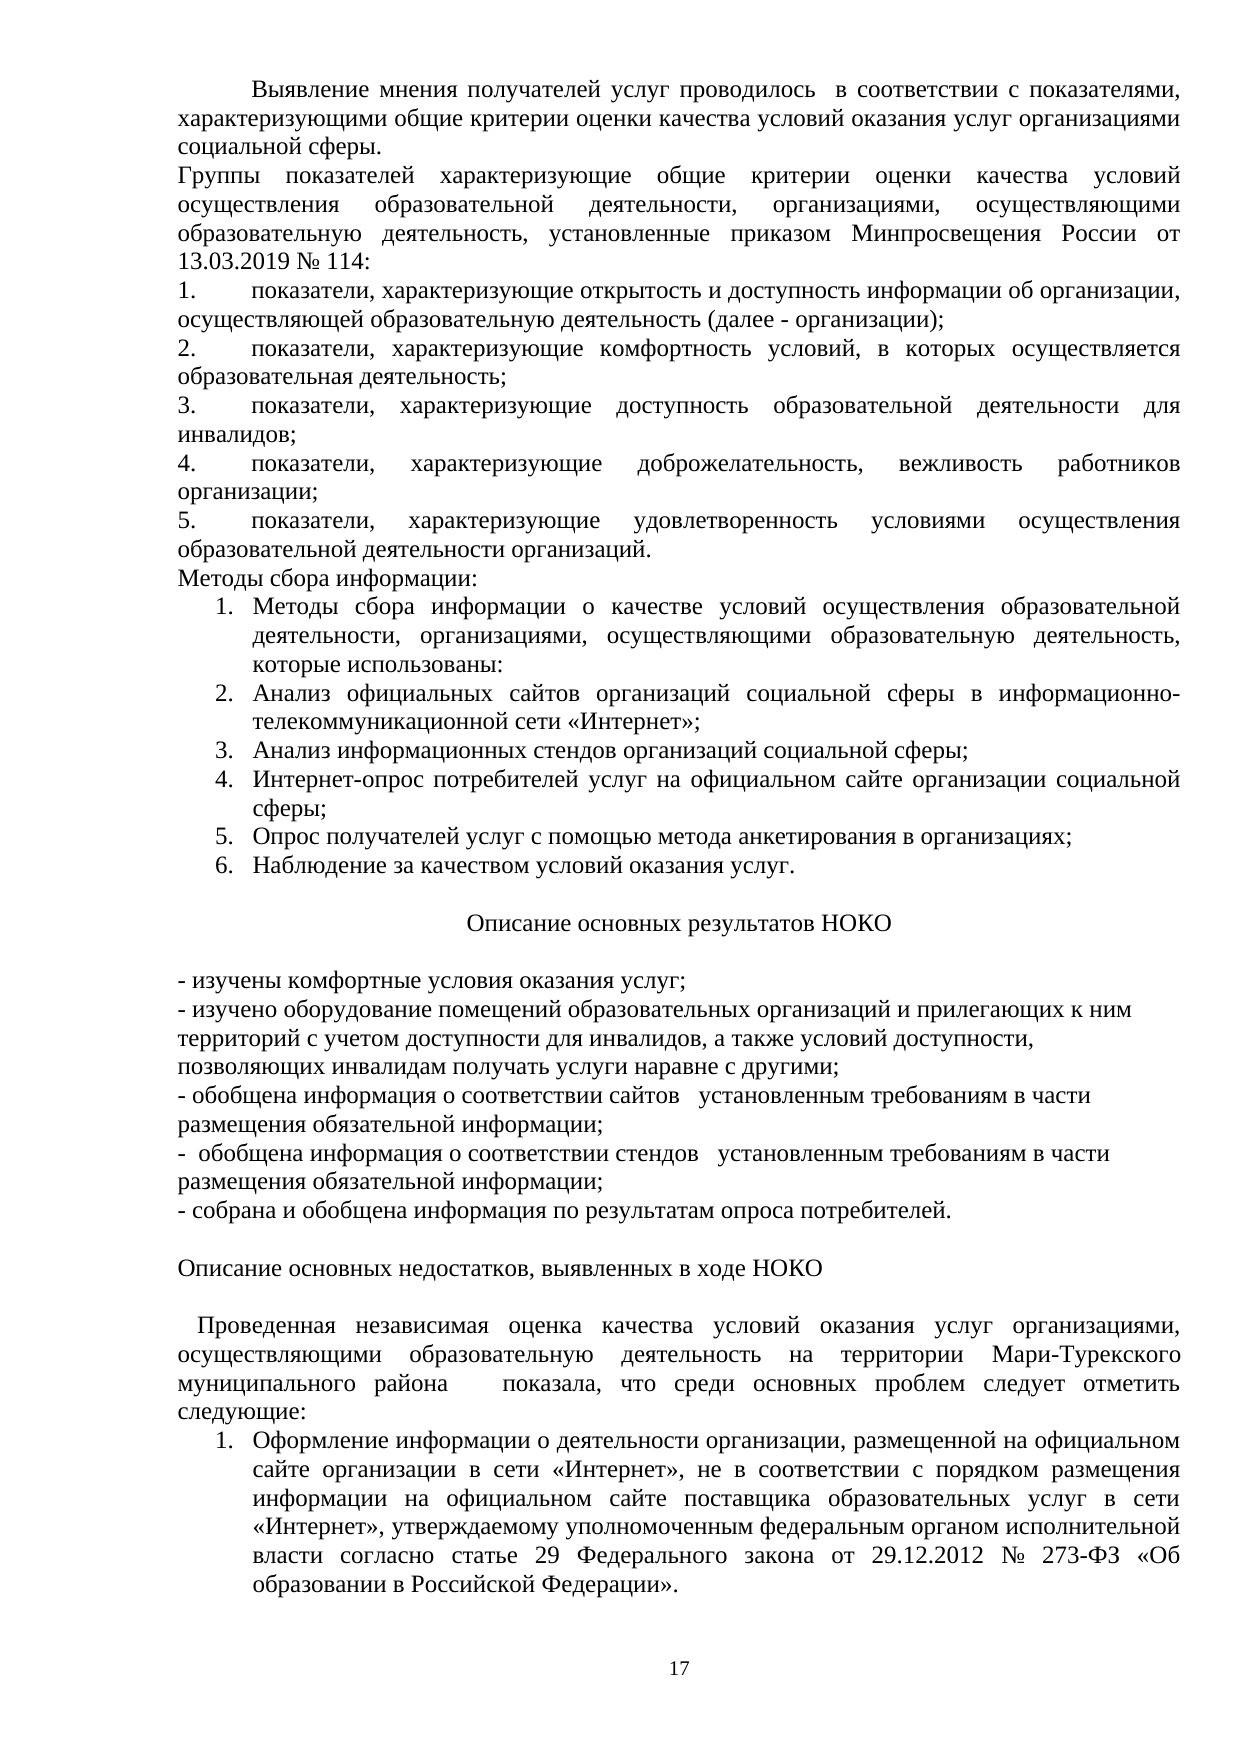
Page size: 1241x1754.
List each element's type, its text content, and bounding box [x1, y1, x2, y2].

text Описание основных результатов НОКО [177, 908, 1181, 936]
text Группы показателей характеризующие общие критерии оценки качества условий осуществления образовательной деятельности, организациями, осуществляющими образовательную деятельность, установленные приказом Минпросвещения России от 13.03.2019 № 114: [177, 160, 1181, 275]
list Методы сбора информации о качестве условий осуществления образовательной деятельности, организациями, осуществляющими образовательную деятельность, которые использованы: [215, 591, 1181, 678]
text - обобщена информация о соответствии стендов установленным требованиям в части размещения обязательной информации; [177, 1138, 1181, 1195]
text Выявление мнения получателей услуг проводилось в соответствии с показателями, характеризующими общие критерии оценки качества условий оказания услуг организациями социальной сферы. [177, 74, 1181, 160]
text 1. показатели, характеризующие открытость и доступность информации об организации, осуществляющей образовательную деятельность (далее - организации); [177, 275, 1181, 333]
text - изучены комфортные условия оказания услуг; [177, 965, 1181, 994]
list Интернет-опрос потребителей услуг на официальном сайте организации социальной сферы; [215, 764, 1181, 821]
text Описание основных недостатков, выявленных в ходе НОКО [177, 1253, 1181, 1281]
text Проведенная независимая оценка качества условий оказания услуг организациями, осуществляющими образовательную деятельность на территории Мари-Турекского муниципального района показала, что среди основных проблем следует отметить следующие: [177, 1310, 1181, 1425]
text 3. показатели, характеризующие доступность образовательной деятельности для инвалидов; [177, 390, 1181, 448]
text 2. показатели, характеризующие комфортность условий, в которых осуществляется образовательная деятельность; [177, 333, 1181, 390]
list Опрос получателей услуг с помощью метода анкетирования в организациях; [215, 821, 1181, 850]
text - собрана и обобщена информация по результатам опроса потребителей. [177, 1195, 1181, 1224]
list Наблюдение за качеством условий оказания услуг. [215, 850, 1181, 879]
list Оформление информации о деятельности организации, размещенной на официальном сайте организации в сети «Интернет», не в соответствии с порядком размещения информации на официальном сайте поставщика образовательных услуг в сети «Интернет», утверждаемому уполномоченным федеральным органом исполнительной власти согласно статье 29 Федерального закона от 29.12.2012 № 273-ФЗ «Об образовании в Российской Федерации». [215, 1425, 1181, 1598]
text - изучено оборудование помещений образовательных организаций и прилегающих к ним территорий с учетом доступности для инвалидов, а также условий доступности, позволяющих инвалидам получать услуги наравне с другими; [177, 994, 1181, 1080]
text 4. показатели, характеризующие доброжелательность, вежливость работников организации; [177, 448, 1181, 505]
text - обобщена информация о соответствии сайтов установленным требованиям в части размещения обязательной информации; [177, 1080, 1181, 1138]
list Анализ информационных стендов организаций социальной сферы; [215, 735, 1181, 764]
text 5. показатели, характеризующие удовлетворенность условиями осуществления образовательной деятельности организаций. [177, 505, 1181, 563]
list Анализ официальных сайтов организаций социальной сферы в информационно-телекоммуникационной сети «Интернет»; [215, 678, 1181, 735]
text Методы сбора информации: [177, 563, 1181, 591]
